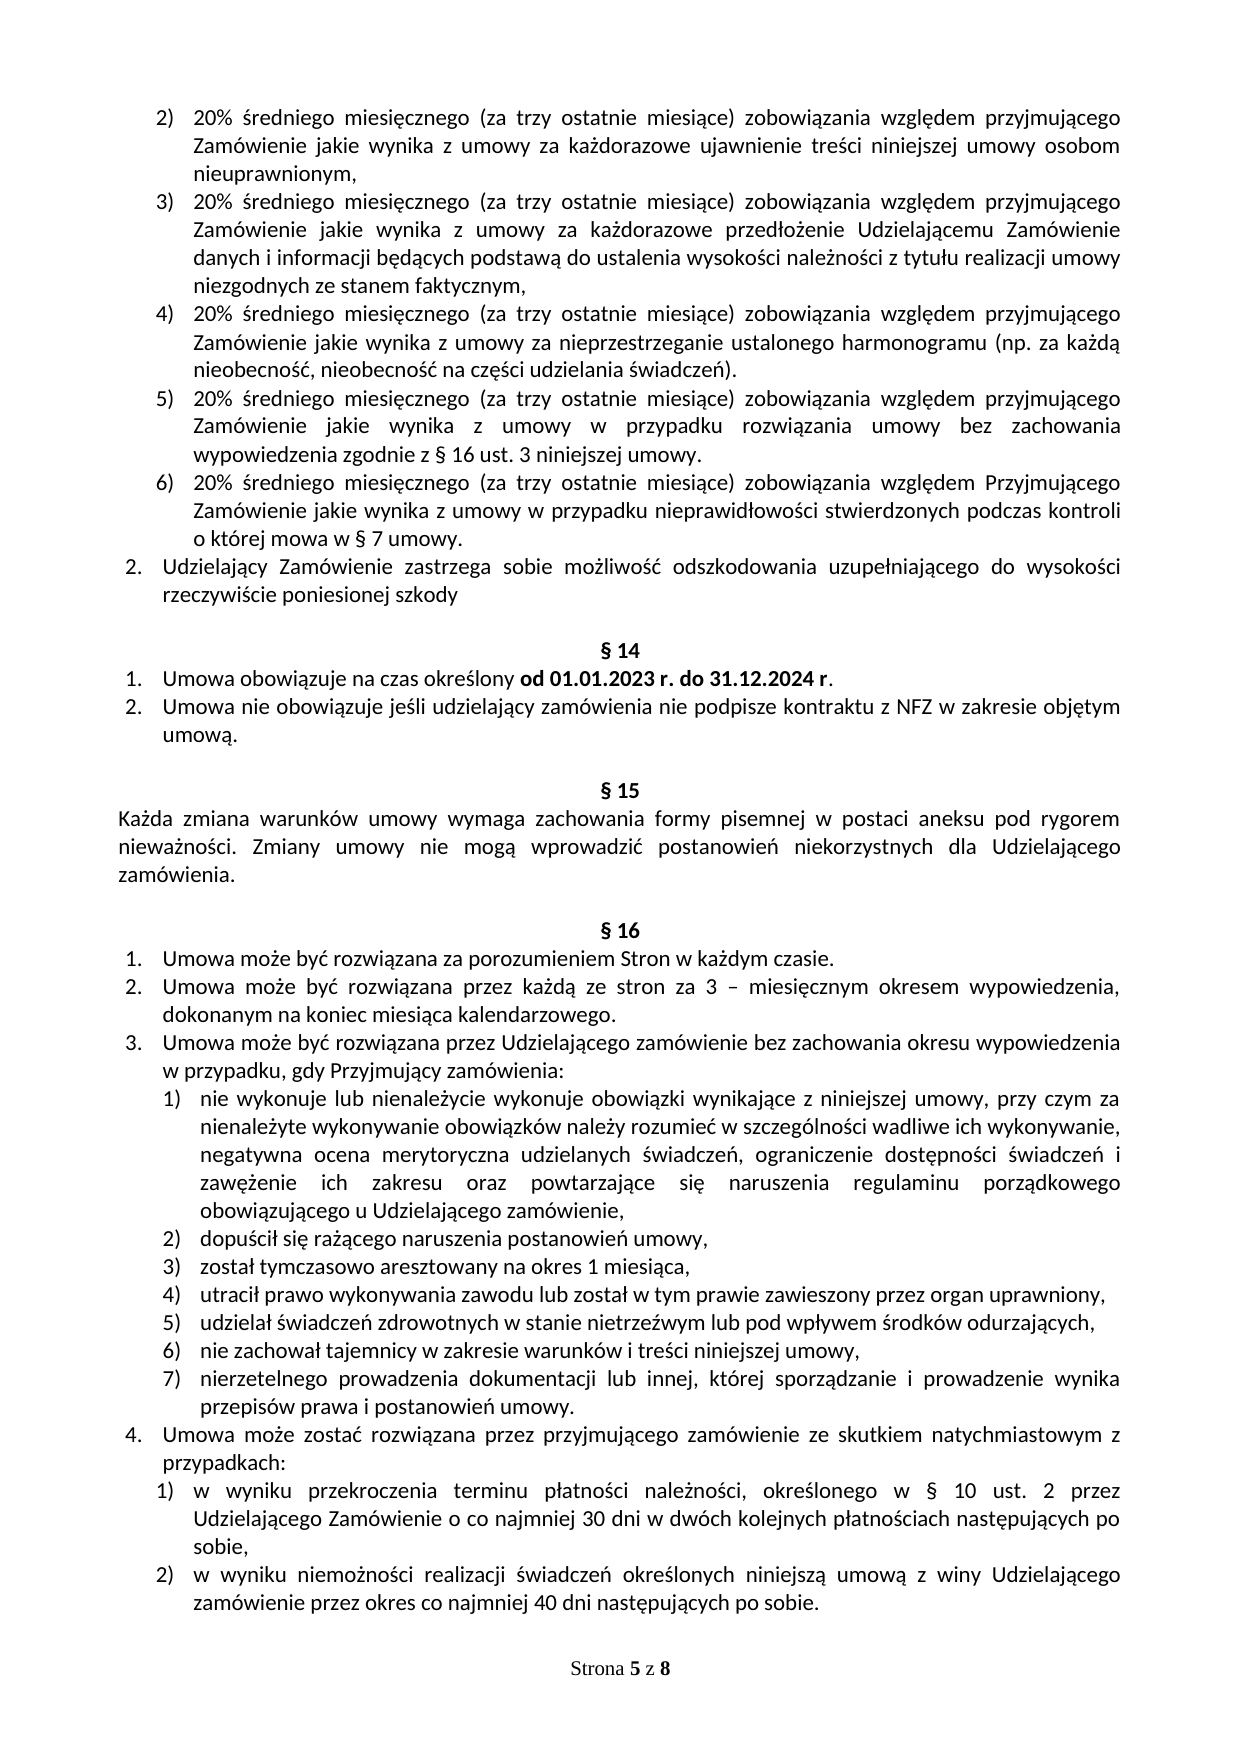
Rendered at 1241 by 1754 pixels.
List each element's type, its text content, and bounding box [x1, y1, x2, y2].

list nierzetelnego prowadzenia dokumentacji lub innej, której sporządzanie i prowadzenie wynika przepisów prawa i postanowień umowy. [162, 1364, 1122, 1420]
list nie zachował tajemnicy w zakresie warunków i treści niniejszej umowy, [162, 1336, 1122, 1364]
list Udzielający Zamówienie zastrzega sobie możliwość odszkodowania uzupełniającego do wysokości rzeczywiście poniesionej szkody [125, 552, 1122, 608]
list 20% średniego miesięcznego (za trzy ostatnie miesiące) zobowiązania względem przyjmującego Zamówienie jakie wynika z umowy w przypadku rozwiązania umowy bez zachowania wypowiedzenia zgodnie z § 16 ust. 3 niniejszej umowy. [156, 384, 1122, 468]
list został tymczasowo aresztowany na okres 1 miesiąca, [162, 1252, 1122, 1280]
list udzielał świadczeń zdrowotnych w stanie nietrzeźwym lub pod wpływem środków odurzających, [162, 1308, 1122, 1336]
list Umowa obowiązuje na czas określony od 01.01.2023 r. do 31.12.2024 r. [125, 664, 1122, 692]
list 20% średniego miesięcznego (za trzy ostatnie miesiące) zobowiązania względem przyjmującego Zamówienie jakie wynika z umowy za każdorazowe ujawnienie treści niniejszej umowy osobom nieuprawnionym, [156, 103, 1122, 187]
list Umowa nie obowiązuje jeśli udzielający zamówienia nie podpisze kontraktu z NFZ w zakresie objętym umową. [125, 692, 1122, 748]
text § 16 [118, 916, 1122, 944]
list dopuścił się rażącego naruszenia postanowień umowy, [162, 1224, 1122, 1252]
list utracił prawo wykonywania zawodu lub został w tym prawie zawieszony przez organ uprawniony, [162, 1280, 1122, 1308]
list 20% średniego miesięcznego (za trzy ostatnie miesiące) zobowiązania względem Przyjmującego Zamówienie jakie wynika z umowy w przypadku nieprawidłowości stwierdzonych podczas kontroli o której mowa w § 7 umowy. [156, 468, 1122, 552]
list w wyniku niemożności realizacji świadczeń określonych niniejszą umową z winy Udzielającego zamówienie przez okres co najmniej 40 dni następujących po sobie. [156, 1561, 1122, 1617]
list Umowa może zostać rozwiązana przez przyjmującego zamówienie ze skutkiem natychmiastowym z przypadkach: [125, 1420, 1122, 1476]
text Każda zmiana warunków umowy wymaga zachowania formy pisemnej w postaci aneksu pod rygorem nieważności. Zmiany umowy nie mogą wprowadzić postanowień niekorzystnych dla Udzielającego zamówienia. [118, 804, 1122, 888]
list Umowa może być rozwiązana przez każdą ze stron za 3 – miesięcznym okresem wypowiedzenia, dokonanym na koniec miesiąca kalendarzowego. [125, 972, 1122, 1028]
list w wyniku przekroczenia terminu płatności należności, określonego w § 10 ust. 2 przez Udzielającego Zamówienie o co najmniej 30 dni w dwóch kolejnych płatnościach następujących po sobie, [156, 1476, 1122, 1561]
list 20% średniego miesięcznego (za trzy ostatnie miesiące) zobowiązania względem przyjmującego Zamówienie jakie wynika z umowy za nieprzestrzeganie ustalonego harmonogramu (np. za każdą nieobecność, nieobecność na części udzielania świadczeń). [156, 299, 1122, 384]
text § 14 [118, 636, 1122, 664]
list 20% średniego miesięcznego (za trzy ostatnie miesiące) zobowiązania względem przyjmującego Zamówienie jakie wynika z umowy za każdorazowe przedłożenie Udzielającemu Zamówienie danych i informacji będących podstawą do ustalenia wysokości należności z tytułu realizacji umowy niezgodnych ze stanem faktycznym, [156, 187, 1122, 299]
list nie wykonuje lub nienależycie wykonuje obowiązki wynikające z niniejszej umowy, przy czym za nienależyte wykonywanie obowiązków należy rozumieć w szczególności wadliwe ich wykonywanie, negatywna ocena merytoryczna udzielanych świadczeń, ograniczenie dostępności świadczeń i zawężenie ich zakresu oraz powtarzające się naruszenia regulaminu porządkowego obowiązującego u Udzielającego zamówienie, [162, 1084, 1122, 1224]
text § 15 [118, 776, 1122, 804]
list Umowa może być rozwiązana za porozumieniem Stron w każdym czasie. [125, 944, 1122, 972]
list Umowa może być rozwiązana przez Udzielającego zamówienie bez zachowania okresu wypowiedzenia w przypadku, gdy Przyjmujący zamówienia: [125, 1028, 1122, 1084]
